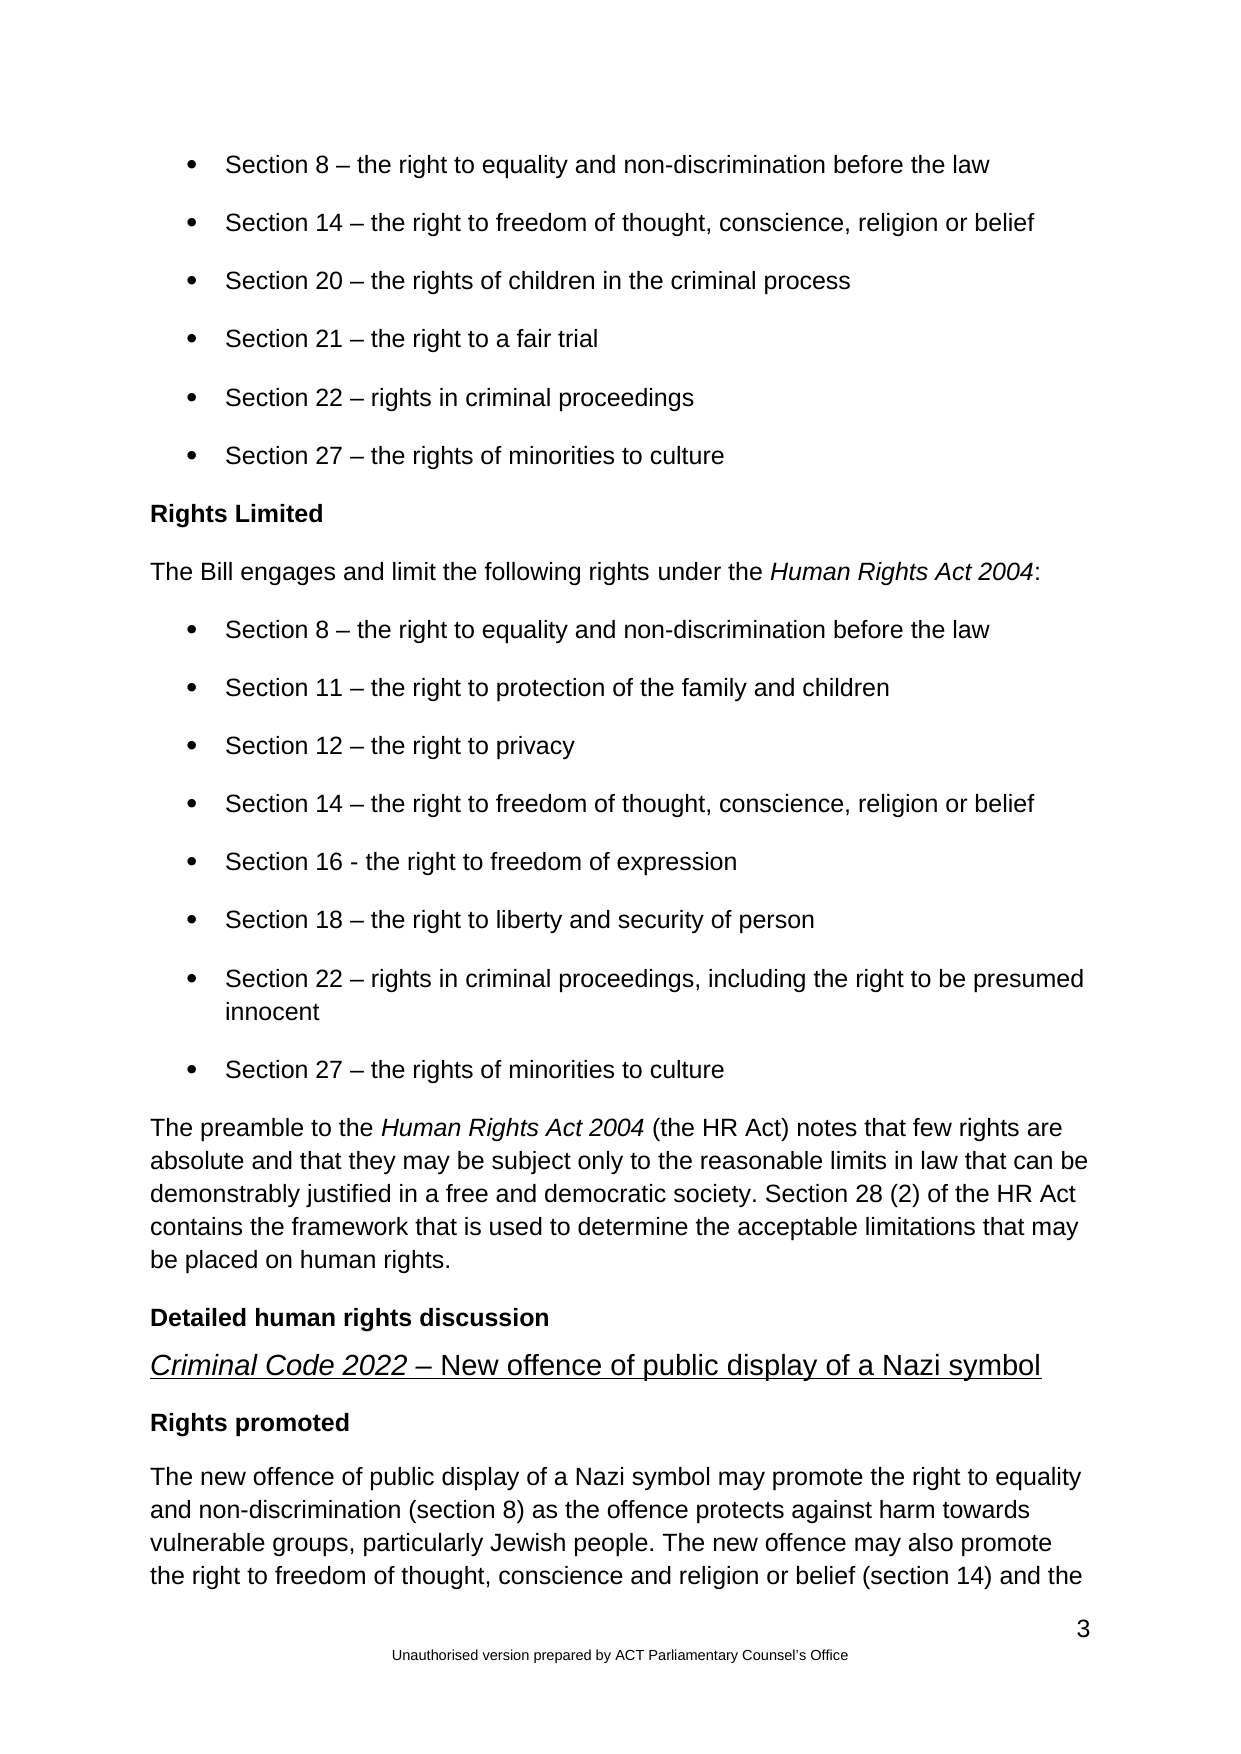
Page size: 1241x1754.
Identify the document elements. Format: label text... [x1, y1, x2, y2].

text The Bill engages and limit the following rights under the Human Rights Act 2004: [150, 557, 1090, 586]
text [150, 1462, 1090, 1589]
list Section 22 – rights in criminal proceedings, including the right to be presumed innocent [187, 963, 1090, 1025]
text Rights Limited [150, 499, 1090, 527]
list Section 20 – the rights of children in the criminal process [187, 266, 1090, 295]
list Section 8 – the right to equality and non-discrimination before the law [187, 615, 1090, 644]
list Section 16 - the right to freedom of expression [187, 847, 1090, 876]
list Section 11 – the right to protection of the family and children [187, 673, 1090, 702]
list Section 14 – the right to freedom of thought, conscience, religion or belief [187, 789, 1090, 818]
list Section 27 – the rights of minorities to culture [187, 441, 1090, 469]
list Section 12 – the right to privacy [187, 731, 1090, 760]
list Section 22 – rights in criminal proceedings [187, 382, 1090, 411]
text Detailed human rights discussion [150, 1303, 1090, 1332]
list Section 18 – the right to liberty and security of person [187, 905, 1090, 934]
list Section 27 – the rights of minorities to culture [187, 1055, 1090, 1083]
list Section 8 – the right to equality and non-discrimination before the law [187, 150, 1090, 179]
text Rights promoted [150, 1408, 1090, 1437]
list Section 21 – the right to a fair trial [187, 324, 1090, 353]
text The preamble to the Human Rights Act 2004 (the HR Act) notes that few rights are absolute and that they may be subject only to the reasonable limits in law that can be demonstrably justified in a free and democratic society. Section 28 (2) of the HR Act contains the framework that is used to determine the acceptable limitations that may be placed on human rights. [150, 1113, 1090, 1274]
list Section 14 – the right to freedom of thought, conscience, religion or belief [187, 208, 1090, 237]
text Criminal Code 2022 – New offence of public display of a Nazi symbol [150, 1348, 1090, 1382]
